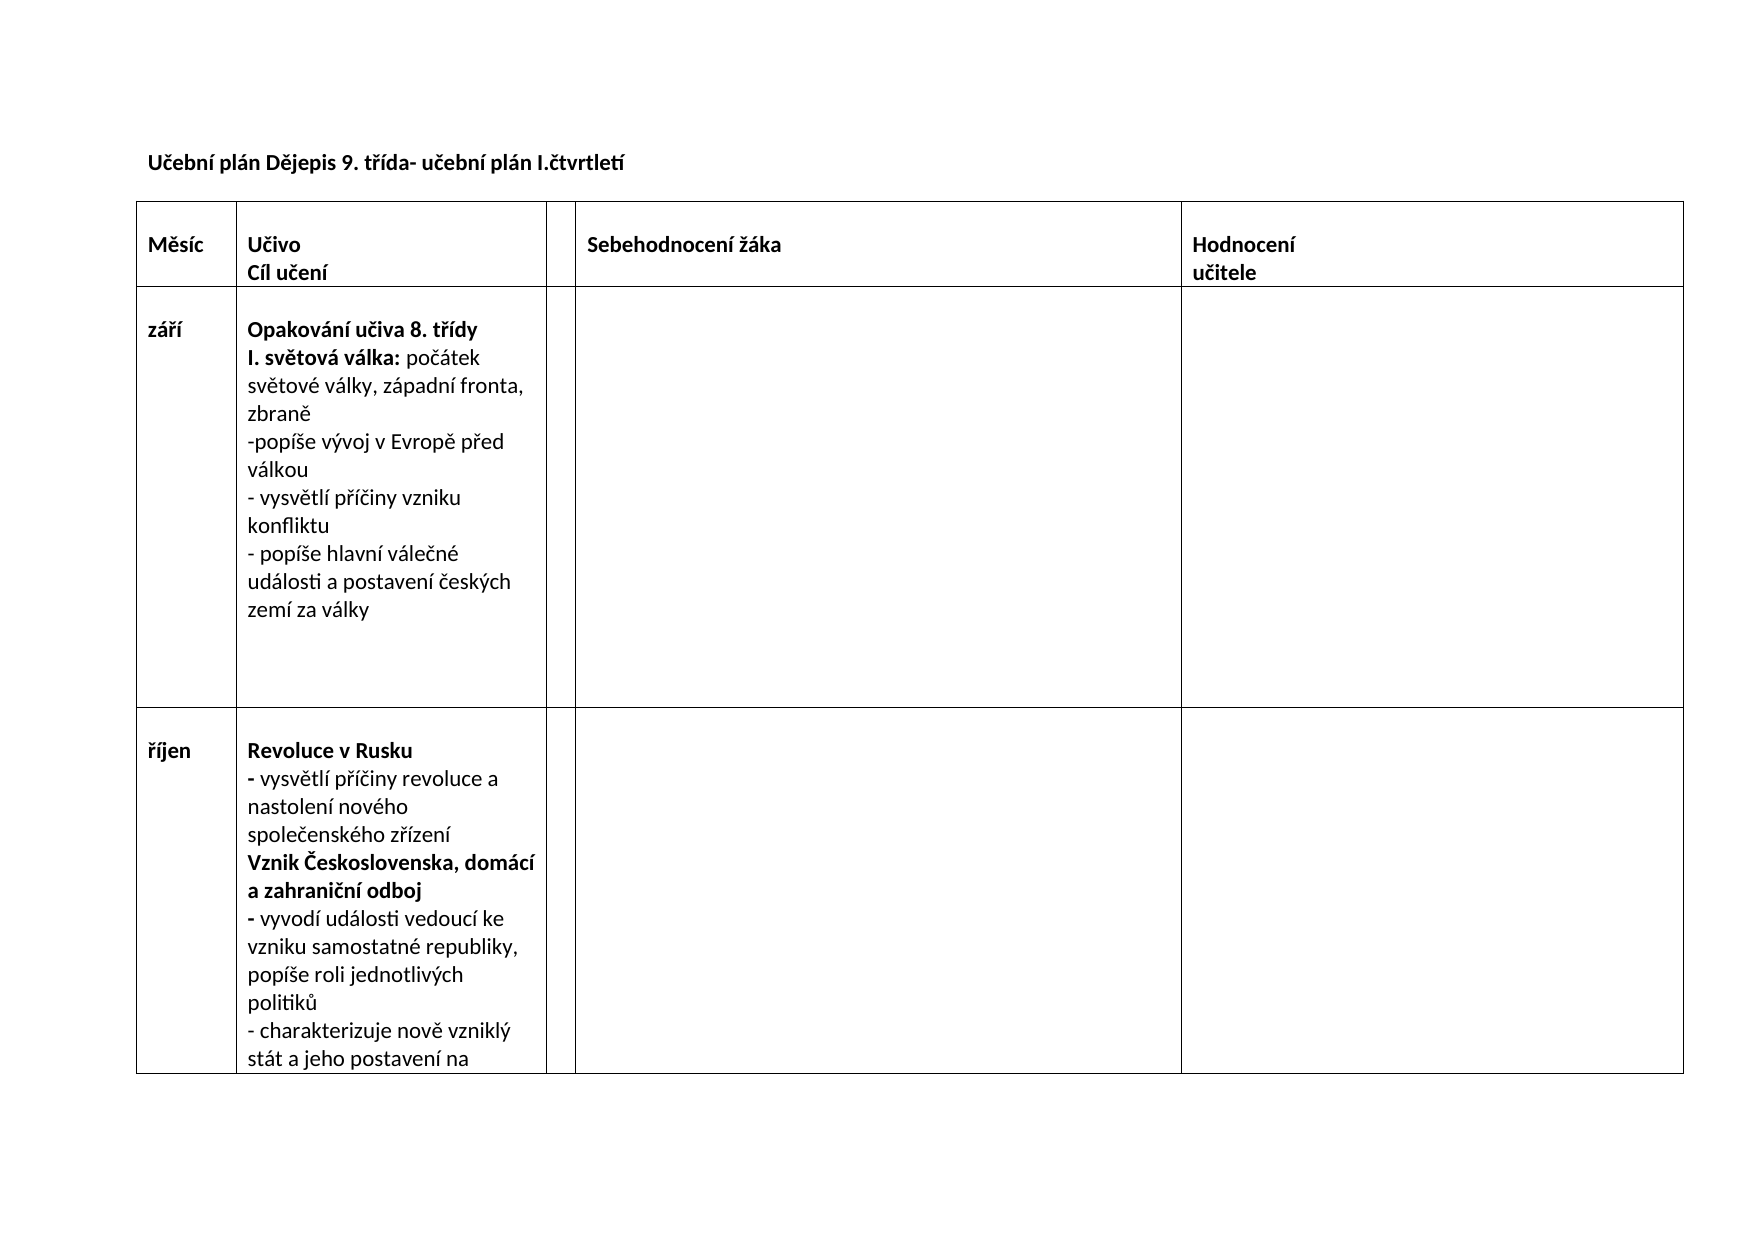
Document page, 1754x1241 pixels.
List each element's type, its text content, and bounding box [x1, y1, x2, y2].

table_cell [547, 287, 575, 707]
table_cell [1182, 287, 1683, 707]
table_cell [576, 287, 1181, 707]
table_cell září [137, 287, 236, 707]
table_header Sebehodnocení žáka [576, 202, 1181, 286]
table_cell [1182, 708, 1683, 1072]
table_header [547, 202, 575, 286]
table_cell Opakování učiva 8. třídy I. světová válka: počátek světové války, západní fronta, zbraně -popíše vývoj v Evropě před válkou - vysvětlí příčiny vzniku konfliktu - popíše hlavní válečné události a postavení českých zemí za války [237, 287, 546, 707]
table_header Hodnocení učitele [1182, 202, 1683, 286]
table_header Měsíc [137, 202, 236, 286]
table_cell [547, 708, 575, 1072]
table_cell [237, 708, 546, 1072]
text Učební plán Dějepis 9. třída- učební plán I.čtvrtletí [148, 148, 1606, 176]
table_cell říjen [137, 708, 236, 1072]
table_header Učivo Cíl učení [237, 202, 546, 286]
table_cell [576, 708, 1181, 1072]
